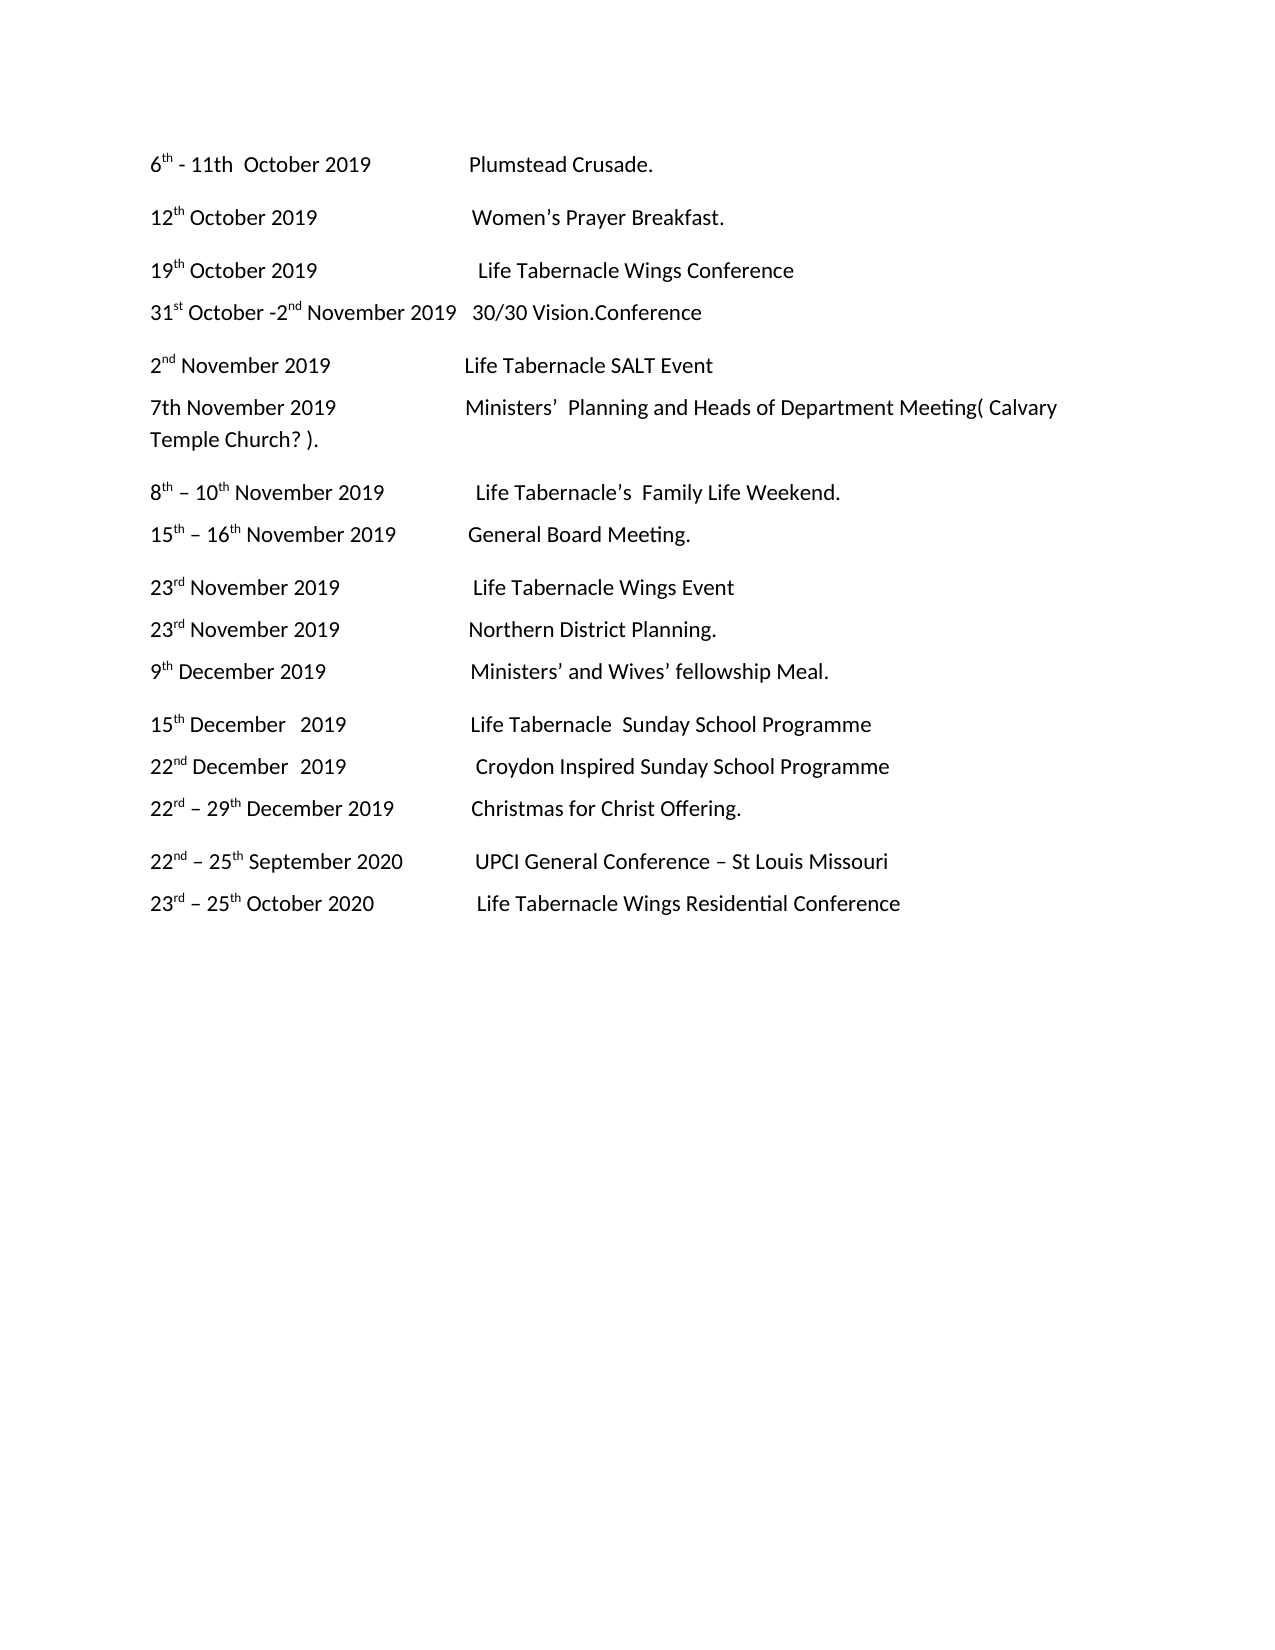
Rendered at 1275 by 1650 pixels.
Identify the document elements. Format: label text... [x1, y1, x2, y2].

text 31st October -2nd November 2019 30/30 Vision.Conference [150, 298, 1125, 326]
text 23rd November 2019 Northern District Planning. [150, 615, 1125, 643]
text 23rd November 2019 Life Tabernacle Wings Event [150, 573, 1125, 601]
text 2nd November 2019 Life Tabernacle SALT Event [150, 351, 1125, 379]
text 7th November 2019 Ministers’ Planning and Heads of Department Meeting( Calvary Temple Church? ). [150, 393, 1125, 453]
text 19th October 2019 Life Tabernacle Wings Conference [150, 256, 1125, 284]
text 22nd December 2019 Croydon Inspired Sunday School Programme [150, 752, 1125, 780]
text 6th - 11th October 2019 Plumstead Crusade. [150, 150, 1125, 178]
text 22rd – 29th December 2019 Christmas for Christ Offering. [150, 794, 1125, 822]
text 9th December 2019 Ministers’ and Wives’ fellowship Meal. [150, 657, 1125, 685]
text 15th December 2019 Life Tabernacle Sunday School Programme [150, 710, 1125, 738]
text 22nd – 25th September 2020 UPCI General Conference – St Louis Missouri [150, 847, 1125, 875]
text 15th – 16th November 2019 General Board Meeting. [150, 520, 1125, 548]
text 8th – 10th November 2019 Life Tabernacle’s Family Life Weekend. [150, 478, 1125, 506]
text 12th October 2019 Women’s Prayer Breakfast. [150, 203, 1125, 231]
text 23rd – 25th October 2020 Life Tabernacle Wings Residential Conference [150, 889, 1125, 917]
